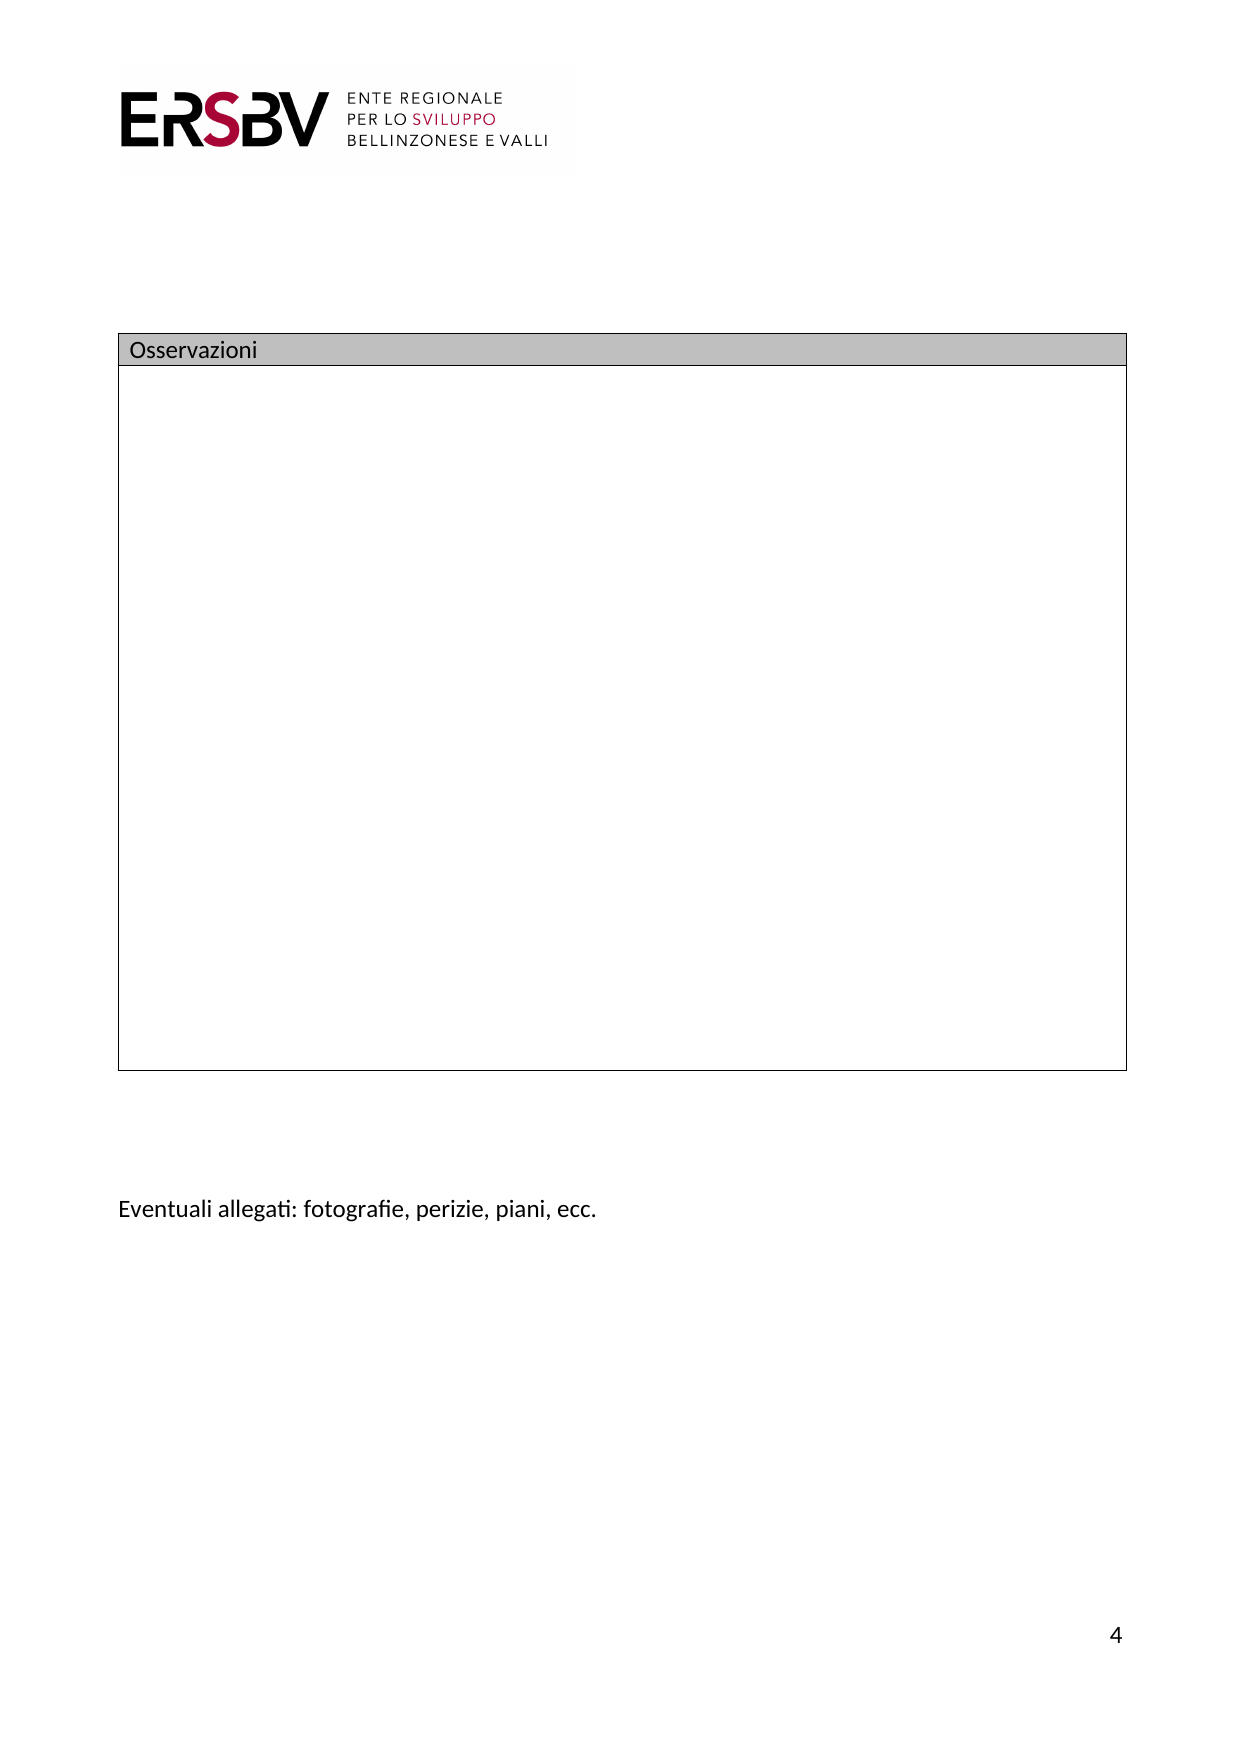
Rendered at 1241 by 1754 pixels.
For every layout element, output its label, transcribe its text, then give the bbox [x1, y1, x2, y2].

table_cell [119, 366, 1126, 1070]
picture [118, 59, 579, 181]
table_header Osservazioni [119, 334, 1126, 365]
text Eventuali allegati: fotografie, perizie, piani, ecc. [118, 1193, 1122, 1224]
